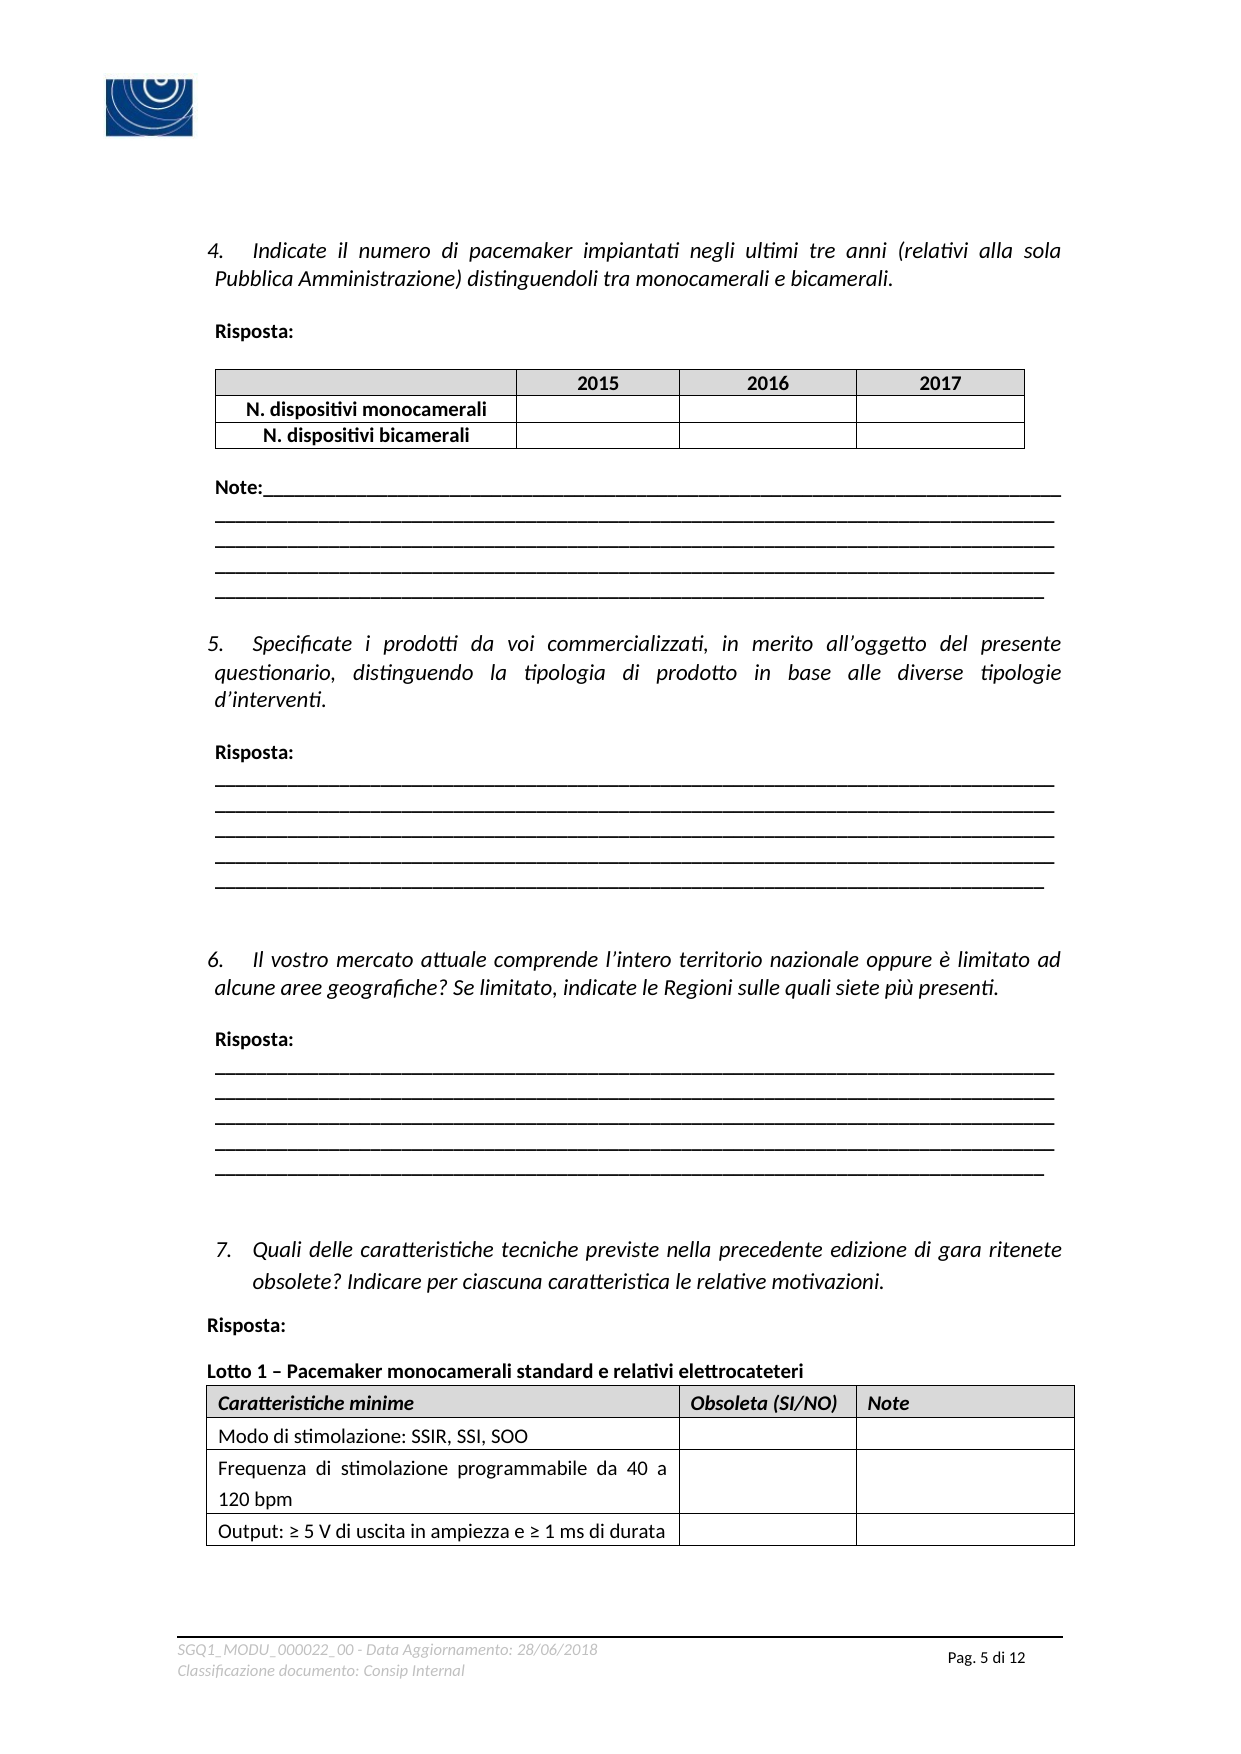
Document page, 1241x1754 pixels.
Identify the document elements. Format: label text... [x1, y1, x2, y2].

text Lotto 1 – Pacemaker monocamerali standard e relativi elettrocateteri [177, 1353, 1063, 1385]
table_cell Frequenza di stimolazione programmabile da 40 a 120 bpm [207, 1450, 679, 1513]
table_header 2016 [680, 370, 856, 395]
table_cell [517, 423, 679, 448]
table_header Caratteristiche minime [207, 1386, 679, 1417]
list Specificate i prodotti da voi commercializzati, in merito all’oggetto del presente questionario, distinguendo la tipologia di prodotto in base alle diverse tipologie d’interventi. [207, 629, 1063, 714]
list Risposta: [215, 739, 1063, 764]
table_cell [857, 1418, 1074, 1449]
list Indicate il numero di pacemaker impiantati negli ultimi tre anni (relativi alla sola Pubblica Amministrazione) distinguendoli tra monocamerali e bicamerali. [207, 236, 1063, 292]
table_cell [680, 1418, 856, 1449]
table_header [216, 370, 516, 395]
list ____________________________________________________________________________________________________________________________________________________________________________________________________________________________________________________________________________________________________________________________________________________________________________________________________________________ [215, 764, 1063, 892]
table_cell [680, 1514, 856, 1545]
table_cell [680, 396, 856, 422]
table_cell [517, 396, 679, 422]
list Risposta: [215, 1026, 1063, 1052]
table_cell [857, 1514, 1074, 1545]
table_cell [857, 1450, 1074, 1513]
table_cell [680, 423, 856, 448]
table_header Note [857, 1386, 1074, 1417]
list Risposta: [215, 318, 1063, 343]
table_cell [857, 396, 1024, 422]
subtitle Risposta: [207, 1312, 1063, 1337]
table_header 2017 [857, 370, 1024, 395]
list Il vostro mercato attuale comprende l’intero territorio nazionale oppure è limitato ad alcune aree geografiche? Se limitato, indicate le Regioni sulle quali siete più presenti. [207, 945, 1063, 1001]
list ____________________________________________________________________________________________________________________________________________________________________________________________________________________________________________________________________________________________________________________________________________________________________________________________________________________ [215, 1052, 1063, 1179]
table_cell N. dispositivi monocamerali [216, 396, 516, 422]
table_header Obsoleta (SI/NO) [680, 1386, 856, 1417]
table_cell N. dispositivi bicamerali [216, 423, 516, 448]
table_cell [680, 1450, 856, 1513]
table_cell [857, 423, 1024, 448]
list Quali delle caratteristiche tecniche previste nella precedente edizione di gara ritenete obsolete? Indicare per ciascuna caratteristica le relative motivazioni. [215, 1235, 1063, 1295]
table_cell Output: ≥ 5 V di uscita in ampiezza e ≥ 1 ms di durata [207, 1514, 679, 1545]
table_cell Modo di stimolazione: SSIR, SSI, SOO [207, 1418, 679, 1449]
table_header 2015 [517, 370, 679, 395]
picture [103, 73, 199, 141]
